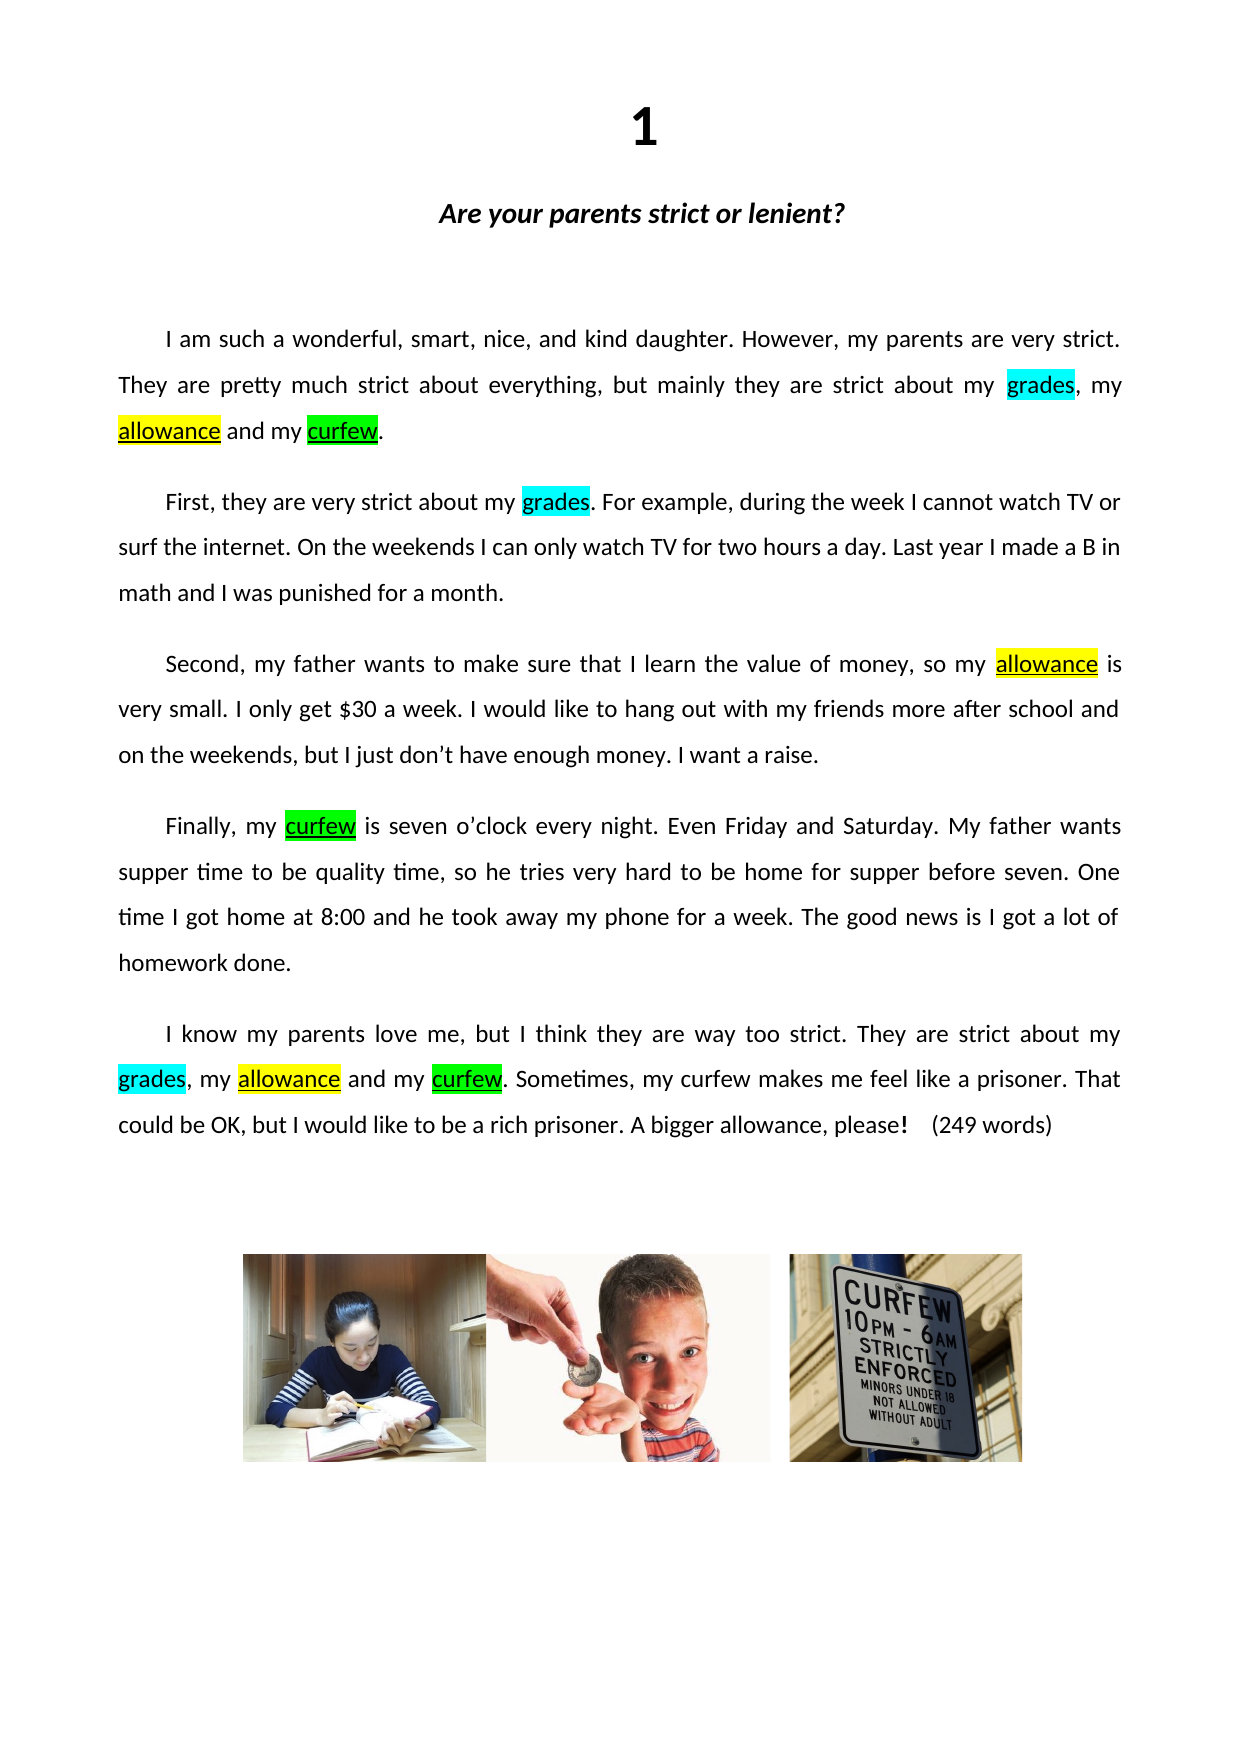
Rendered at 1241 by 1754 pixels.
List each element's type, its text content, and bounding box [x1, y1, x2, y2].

text Finally, my curfew is seven o’clock every night. Even Friday and Saturday. My father wants supper time to be quality time, so he tries very hard to be home for supper before seven. One time I got home at 8:00 and he took away my phone for a week. The good news is I got a lot of homework done. [118, 810, 1122, 978]
text Second, my father wants to make sure that I learn the value of money, so my allowance is very small. I only get $30 a week. I would like to hang out with my friends more after school and on the weekends, but I just don’t have enough money. I want a raise. [118, 648, 1122, 770]
picture [789, 1254, 1023, 1462]
picture [243, 1254, 771, 1462]
text Are your parents strict or lenient? [118, 196, 1122, 231]
text I know my parents love me, but I think they are way too strict. They are strict about my grades, my allowance and my curfew. Sometimes, my curfew makes me feel like a prisoner. That could be OK, but I would like to be a rich prisoner. A bigger allowance, please! (249 words) [118, 1018, 1122, 1140]
text First, they are very strict about my grades. For example, during the week I cannot watch TV or surf the internet. On the weekends I can only watch TV for two hours a day. Last year I made a B in math and I was punished for a month. [118, 486, 1122, 608]
text I am such a wonderful, smart, nice, and kind daughter. However, my parents are very strict. They are pretty much strict about everything, but mainly they are strict about my grades, my allowance and my curfew. [118, 323, 1122, 445]
text 1 [118, 89, 1122, 160]
